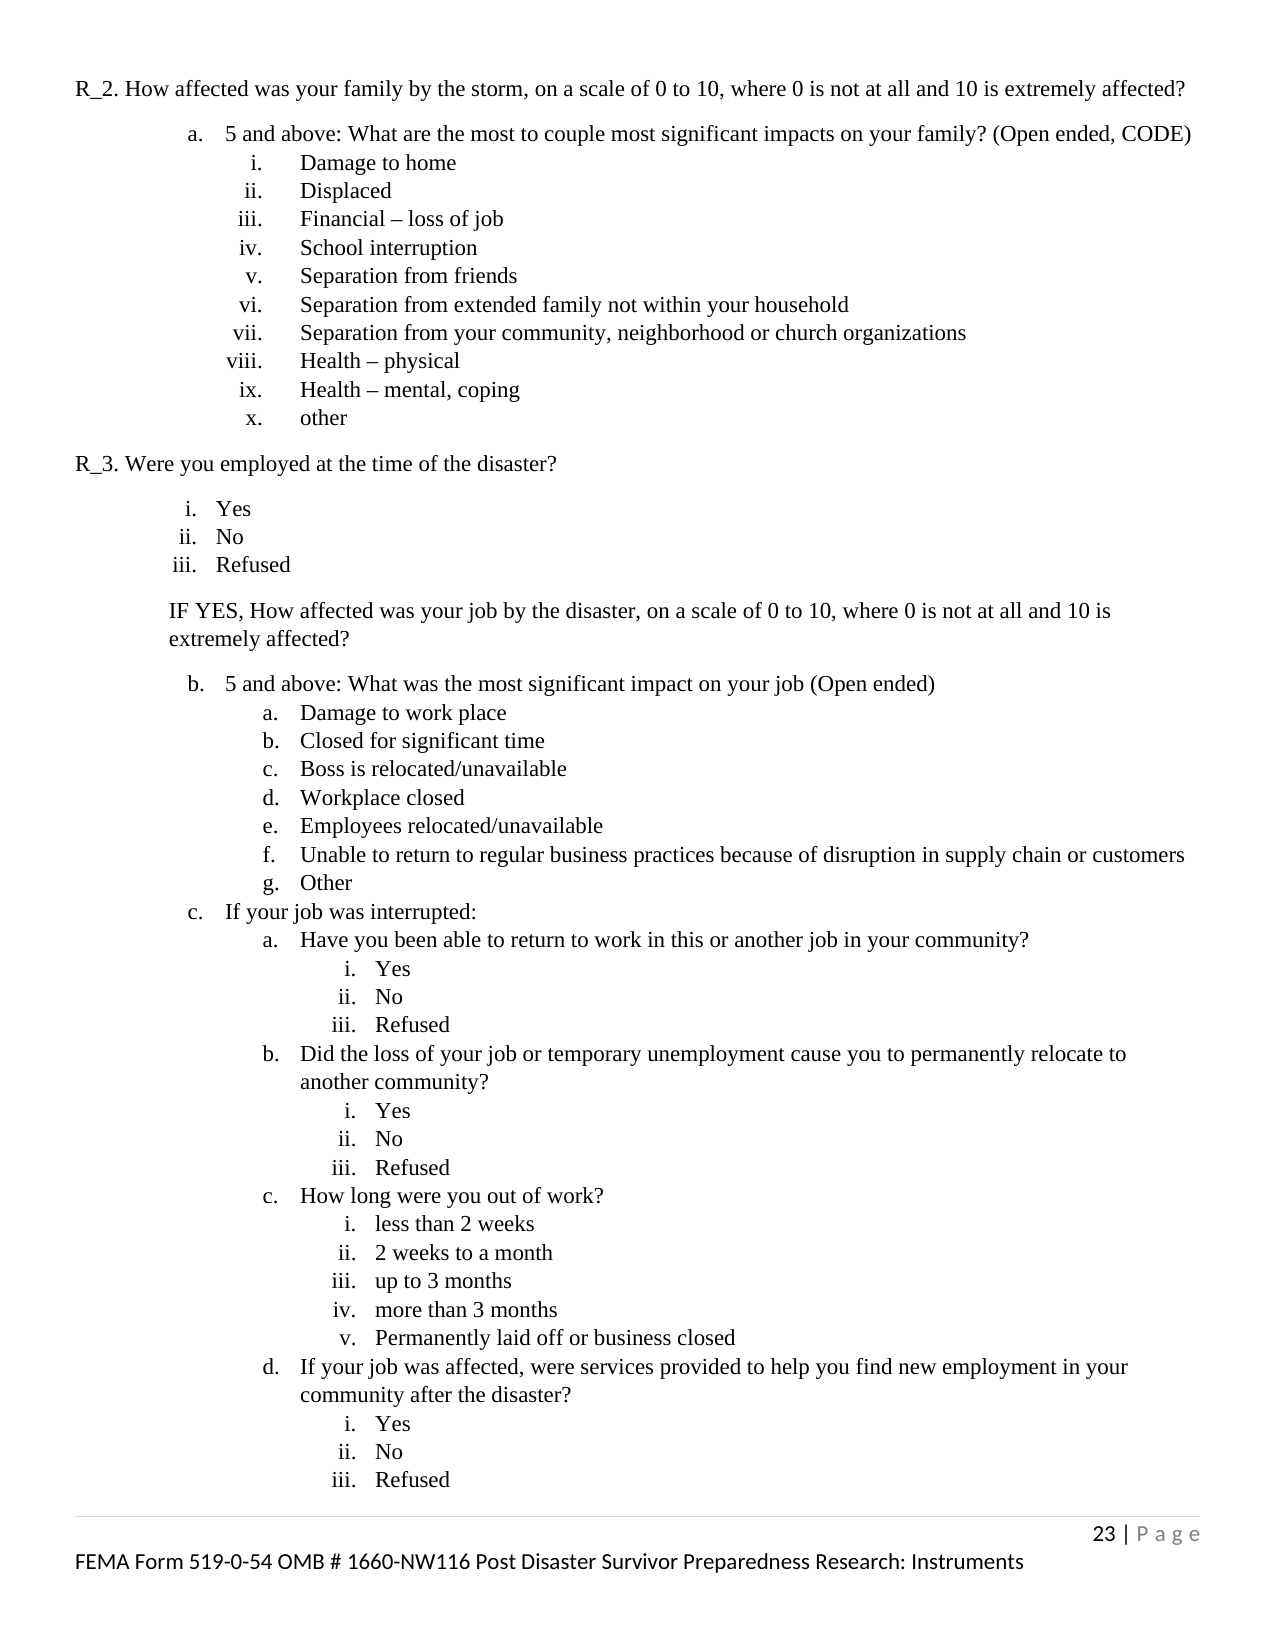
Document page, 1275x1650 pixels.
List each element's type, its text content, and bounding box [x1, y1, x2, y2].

list Closed for significant time [262, 727, 1200, 753]
list Have you been able to return to work in this or another job in your community? [262, 926, 1200, 952]
list Damage to work place [262, 699, 1200, 725]
list How long were you out of work? [262, 1182, 1200, 1208]
list Refused [356, 1011, 1200, 1038]
list No [197, 523, 1200, 549]
list Financial – loss of job [262, 205, 1200, 232]
list Damage to home [262, 148, 1200, 175]
list Yes [356, 1097, 1200, 1123]
list Refused [356, 1466, 1200, 1493]
list Yes [356, 1409, 1200, 1436]
list 5 and above: What was the most significant impact on your job (Open ended) [187, 670, 1200, 697]
text R_3. Were you employed at the time of the disaster? [75, 449, 1200, 476]
list Unable to return to regular business practices because of disruption in supply chain or customers [262, 841, 1200, 867]
list up to 3 months [356, 1267, 1200, 1294]
list Health – mental, coping [262, 376, 1200, 402]
list Boss is relocated/unavailable [262, 756, 1200, 782]
list Employees relocated/unavailable [262, 812, 1200, 839]
list Separation from extended family not within your household [262, 291, 1200, 317]
list Separation from your community, neighborhood or church organizations [262, 319, 1200, 346]
list Permanently laid off or business closed [356, 1324, 1200, 1351]
list Yes [356, 954, 1200, 981]
text R_2. How affected was your family by the storm, on a scale of 0 to 10, where 0 is not at all and 10 is extremely affected? [75, 75, 1200, 101]
list Did the loss of your job or temporary unemployment cause you to permanently relocate to another community? [262, 1040, 1200, 1095]
list Workplace closed [262, 784, 1200, 810]
list less than 2 weeks [356, 1211, 1200, 1237]
list School interruption [262, 234, 1200, 260]
list If your job was affected, were services provided to help you find new employment in your community after the disaster? [262, 1353, 1200, 1407]
list Other [262, 869, 1200, 896]
list No [356, 1438, 1200, 1464]
list other [262, 404, 1200, 431]
text IF YES, How affected was your job by the disaster, on a scale of 0 to 10, where 0 is not at all and 10 is extremely affected? [169, 597, 1200, 651]
list Separation from friends [262, 262, 1200, 289]
list No [356, 983, 1200, 1009]
list more than 3 months [356, 1296, 1200, 1322]
list Displaced [262, 177, 1200, 203]
list 2 weeks to a month [356, 1239, 1200, 1265]
list If your job was interrupted: [187, 898, 1200, 924]
list Yes [197, 495, 1200, 521]
list 5 and above: What are the most to couple most significant impacts on your family? (Open ended, CODE) [187, 120, 1200, 146]
list Health – physical [262, 348, 1200, 374]
list Refused [197, 552, 1200, 578]
list Refused [356, 1154, 1200, 1180]
list No [356, 1125, 1200, 1152]
